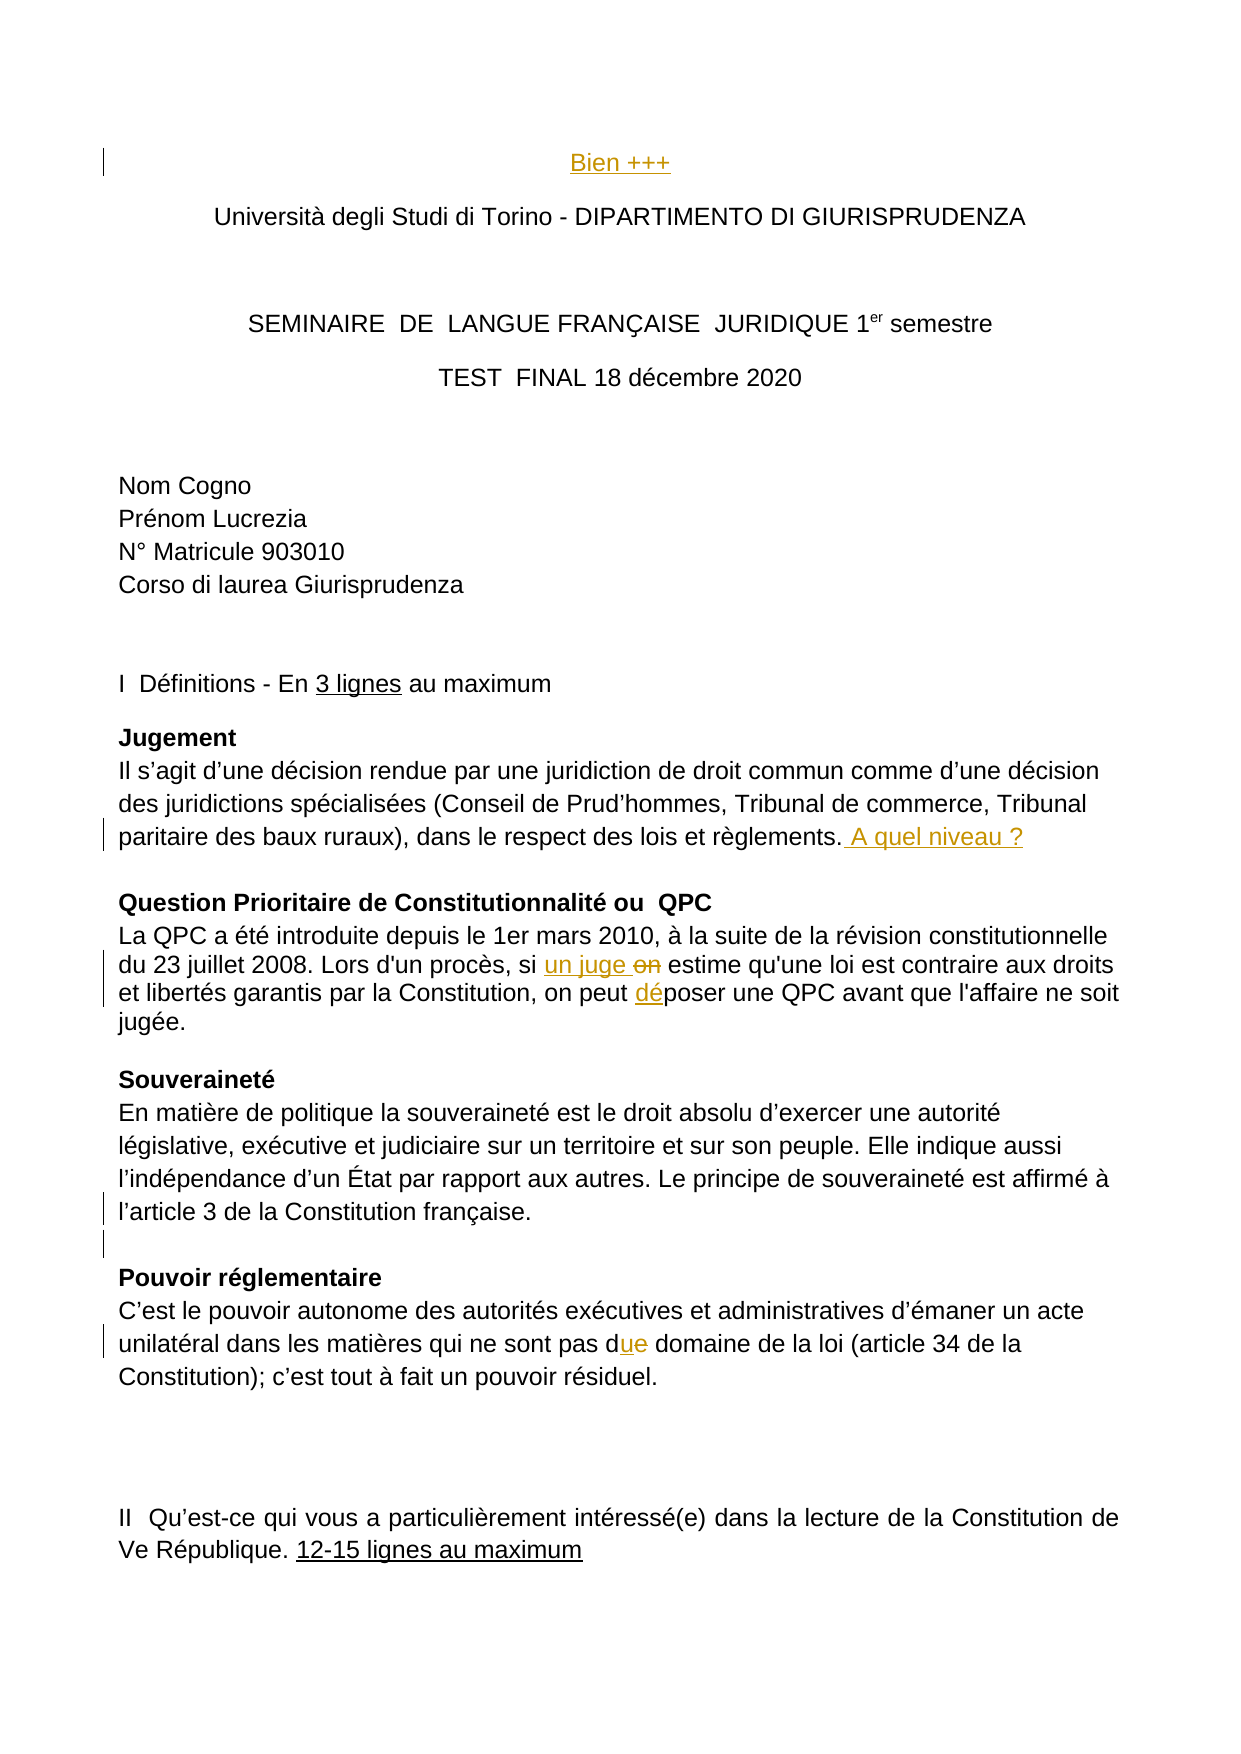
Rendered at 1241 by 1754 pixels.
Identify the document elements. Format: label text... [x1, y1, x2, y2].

text C’est le pouvoir autonome des autorités exécutives et administratives d’émaner un acte unilatéral dans les matières qui ne sont pas d domaine de la loi (article 34 de la Constitution); c’est tout à fait un pouvoir résiduel. [118, 1296, 1122, 1391]
text La QPC a été introduite depuis le 1er mars 2010, à la suite de la révision constitutionnelle du 23 juillet 2008. Lors d'un procès, si estime qu'une loi est contraire aux droits et libertés garantis par la Constitution, on peut poser une QPC avant que l'affaire ne soit jugée. [118, 921, 1122, 1036]
text N° Matricule 903010 [118, 537, 1122, 566]
list II Qu’est-ce qui vous a particulièrement intéressé(e) dans la lecture de la Constitution de Ve République. 12-15 lignes au maximum [118, 1502, 1122, 1564]
text Jugement [118, 723, 1122, 751]
text I Définitions - En 3 lignes au maximum [118, 669, 1122, 698]
text Corso di laurea Giurisprudenza [118, 570, 1122, 598]
text Università degli Studi di Torino - DIPARTIMENTO DI GIURISPRUDENZA [118, 201, 1122, 230]
text Il s’agit d’une décision rendue par une juridiction de droit commun comme d’une décision des juridictions spécialisées (Conseil de Prud’hommes, Tribunal de commerce, Tribunal paritaire des baux ruraux), dans le respect des lois et règlements. [118, 756, 1122, 851]
text Pouvoir réglementaire [118, 1263, 1122, 1291]
text En matière de politique la souveraineté est le droit absolu d’exercer une autorité législative, exécutive et judiciaire sur un territoire et sur son peuple. Elle indique aussi l’indépendance d’un État par rapport aux autres. Le principe de souveraineté est affirmé à l’article 3 de la Constitution française. [118, 1098, 1122, 1225]
text Souveraineté [118, 1064, 1122, 1093]
text Prénom Lucrezia [118, 504, 1122, 532]
text TEST FINAL 18 décembre 2020 [118, 363, 1122, 392]
text SEMINAIRE DE LANGUE FRANҪAISE JURIDIQUE 1er semestre [118, 309, 1122, 338]
text Nom Cogno [118, 471, 1122, 499]
text Question Prioritaire de Constitutionnalité ou QPC [118, 888, 1122, 917]
